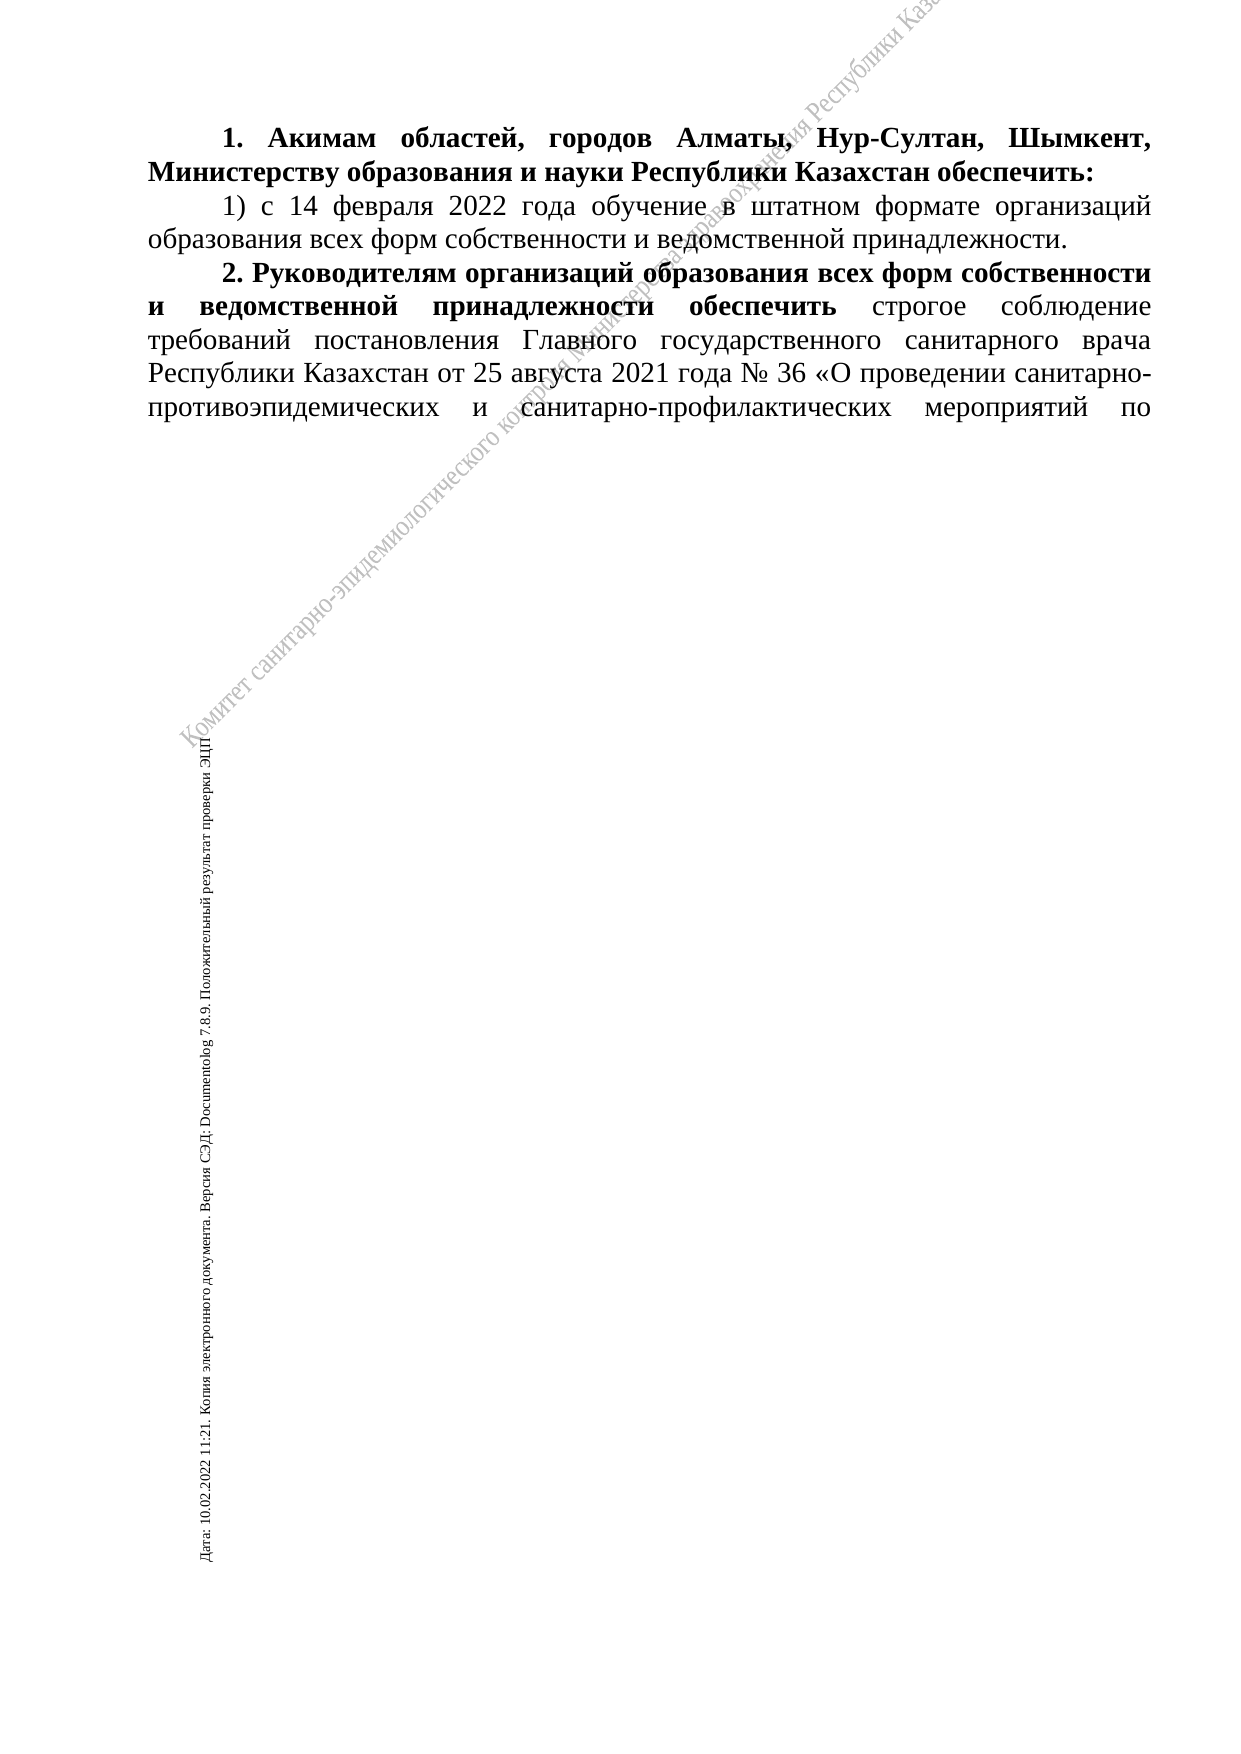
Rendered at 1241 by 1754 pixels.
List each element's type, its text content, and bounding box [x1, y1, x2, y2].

text 1. Акимам областей, городов Алматы, Нур-Султан, Шымкент, Министерству образования и науки Республики Казахстан обеспечить: [148, 121, 1152, 188]
text 1) с 14 февраля 2022 года обучение в штатном формате организаций образования всех форм собственности и ведомственной принадлежности. [148, 188, 1152, 255]
text 2. Руководителям организаций образования всех форм собственности и ведомственной принадлежности обеспечить строгое соблюдение требований постановления Главного государственного санитарного врача Республики Казахстан от 25 августа 2021 года № 36 «О проведении санитарно-противоэпидемических и санитарно-профилактических мероприятий по предупреждению коронавирусной инфекции в организациях образования в 2021-2022 учебном году» и Санитарных правил «Санитарно-эпидемиологические требования к объектам образования», утвержденных приказом Министра здравоохранения Республики Казахстан от 5 августа 2021 года № ҚР ДСМ-76. [148, 255, 1152, 422]
